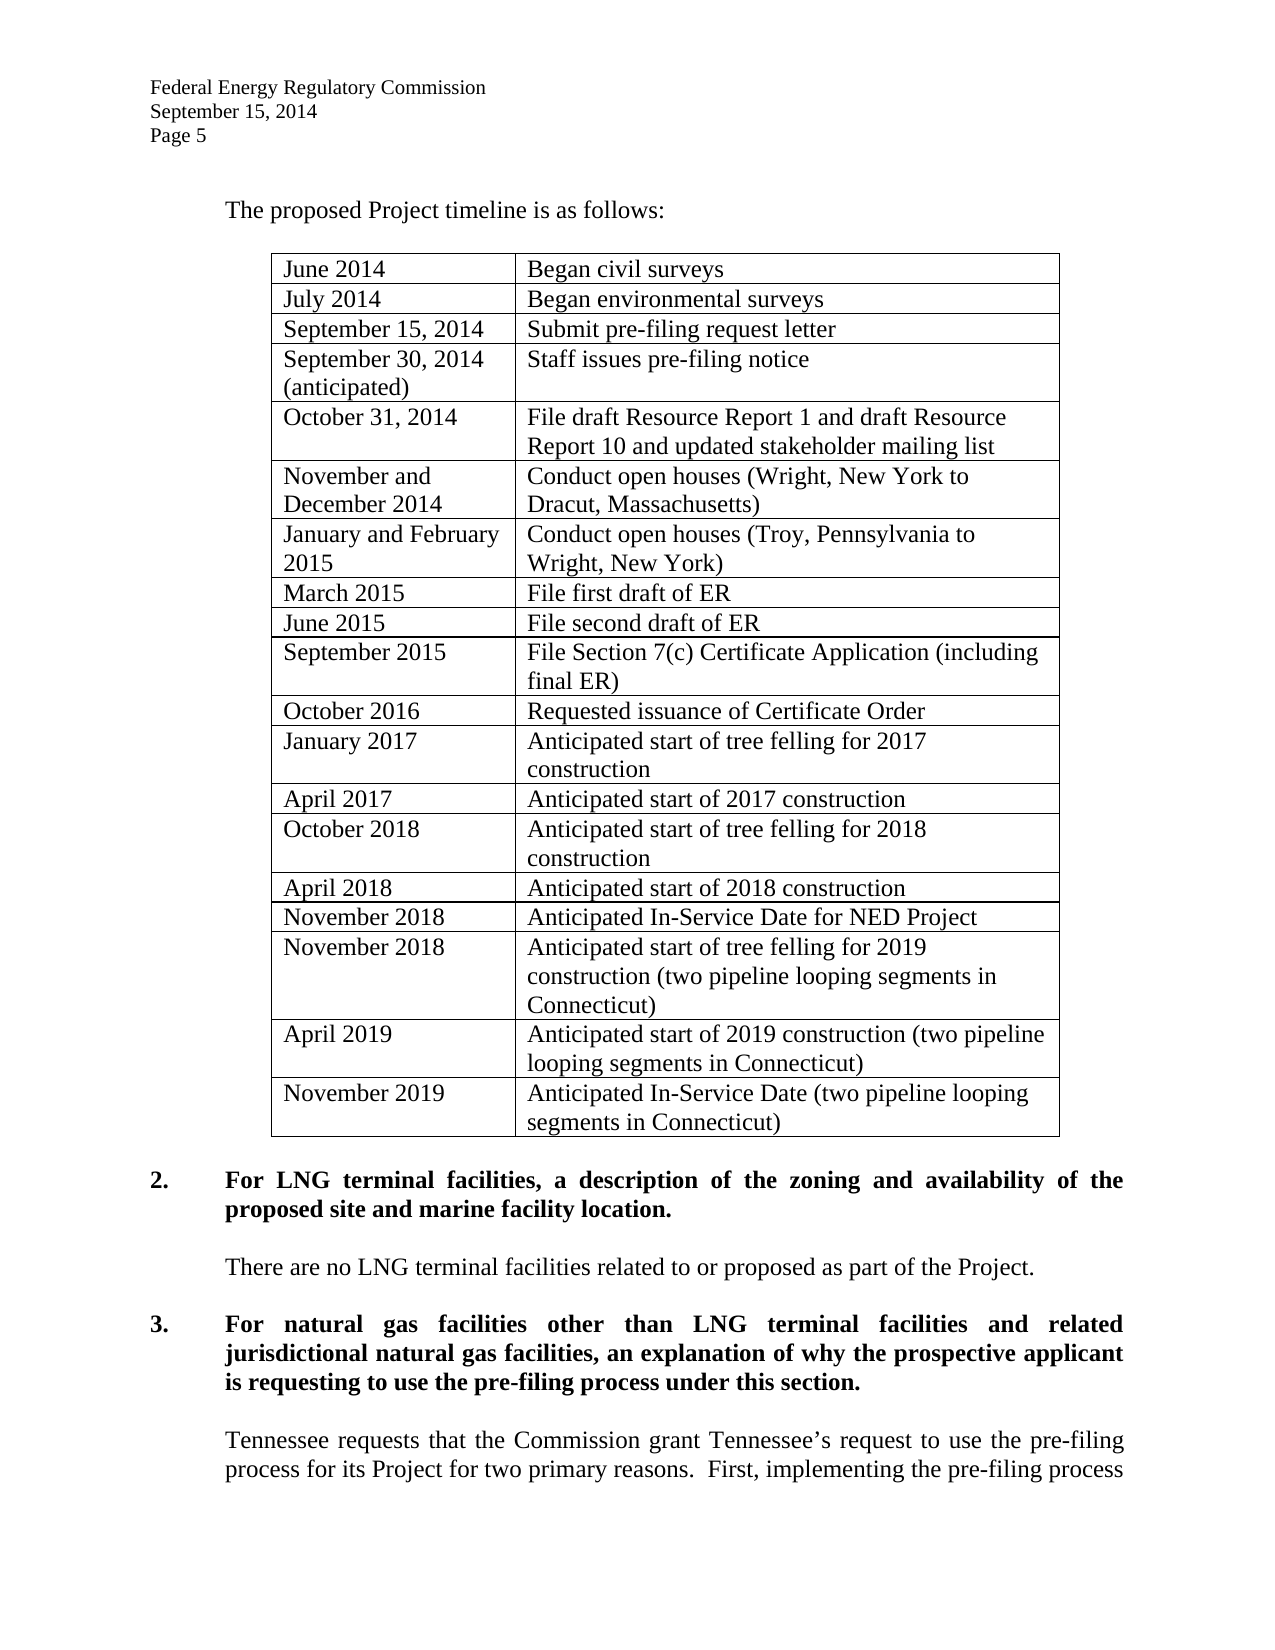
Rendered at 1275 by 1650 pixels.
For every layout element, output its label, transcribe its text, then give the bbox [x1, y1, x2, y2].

table_cell October 31, 2014 [272, 402, 515, 460]
table_cell January and February 2015 [272, 519, 515, 577]
table_cell Anticipated start of tree felling for 2018 construction [516, 814, 1059, 872]
table_cell Conduct open houses (Wright, New York to Dracut, Massachusetts) [516, 461, 1059, 518]
table_cell July 2014 [272, 284, 515, 313]
table_cell Conduct open houses (Troy, Pennsylvania to Wright, New York) [516, 519, 1059, 577]
table_cell November and December 2014 [272, 461, 515, 518]
table_cell April 2019 [272, 1020, 515, 1077]
table_header Began civil surveys [516, 254, 1059, 283]
table_cell November 2019 [272, 1078, 515, 1136]
table_cell Anticipated start of 2019 construction (two pipeline looping segments in Connecticut) [516, 1020, 1059, 1077]
table_cell October 2018 [272, 814, 515, 872]
table_cell June 2015 [272, 608, 515, 636]
table_cell File Section 7(c) Certificate Application (including final ER) [516, 638, 1059, 695]
table_cell November 2018 [272, 903, 515, 931]
table_cell April 2017 [272, 784, 515, 813]
table_header June 2014 [272, 254, 515, 283]
table_cell Submit pre-filing request letter [516, 314, 1059, 343]
table_cell Staff issues pre-filing notice [516, 344, 1059, 401]
text The proposed Project timeline is as follows: [225, 195, 1125, 224]
table_cell April 2018 [272, 873, 515, 901]
table_cell Anticipated start of 2017 construction [516, 784, 1059, 813]
table_cell September 15, 2014 [272, 314, 515, 343]
table_cell September 30, 2014 (anticipated) [272, 344, 515, 401]
table_cell September 2015 [272, 638, 515, 695]
table_cell Requested issuance of Certificate Order [516, 696, 1059, 725]
table_cell Anticipated start of tree felling for 2019 construction (two pipeline looping segments in Connecticut) [516, 932, 1059, 1018]
table_cell Anticipated In-Service Date (two pipeline looping segments in Connecticut) [516, 1078, 1059, 1136]
table_cell Anticipated start of tree felling for 2017 construction [516, 726, 1059, 783]
table_cell Anticipated In-Service Date for NED Project [516, 903, 1059, 931]
table_cell Anticipated start of 2018 construction [516, 873, 1059, 901]
table_cell October 2016 [272, 696, 515, 725]
table_cell Began environmental surveys [516, 284, 1059, 313]
text 2. For LNG terminal facilities, a description of the zoning and availability of the proposed site and marine facility location. [150, 1165, 1125, 1223]
table_cell File draft Resource Report 1 and draft Resource Report 10 and updated stakeholder mailing list [516, 402, 1059, 460]
table_cell File second draft of ER [516, 608, 1059, 636]
text 3. For natural gas facilities other than LNG terminal facilities and related jurisdictional natural gas facilities, an explanation of why the prospective applicant is requesting to use the pre-filing process under this section. [150, 1309, 1125, 1396]
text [225, 1425, 1125, 1482]
table_cell November 2018 [272, 932, 515, 1018]
text There are no LNG terminal facilities related to or proposed as part of the Project. [225, 1252, 1125, 1280]
table_cell January 2017 [272, 726, 515, 783]
table_cell March 2015 [272, 578, 515, 607]
table_cell File first draft of ER [516, 578, 1059, 607]
